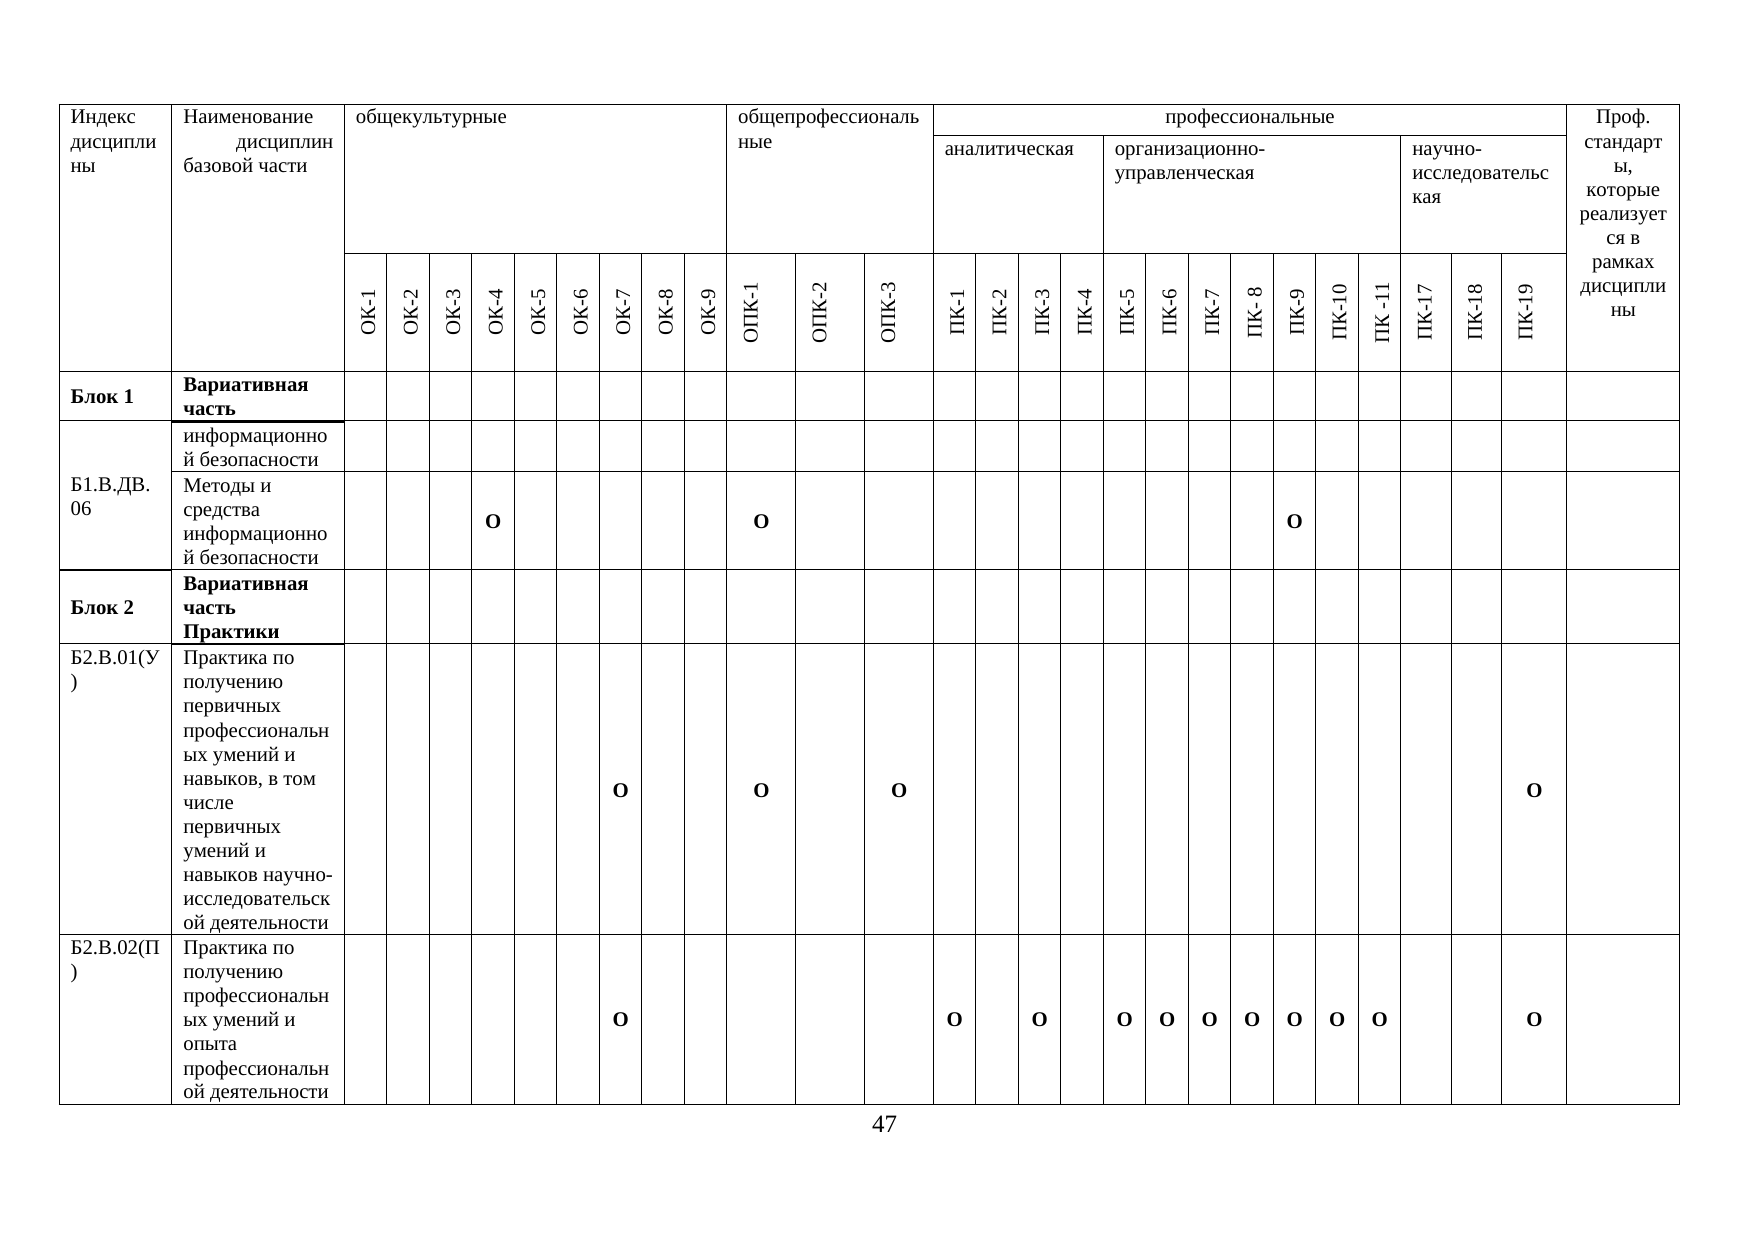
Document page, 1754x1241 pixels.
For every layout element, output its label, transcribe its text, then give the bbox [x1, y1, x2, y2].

table_cell О [472, 472, 514, 569]
table_cell [557, 421, 599, 471]
table_cell [796, 372, 864, 420]
table_cell Б2.В.01(У) [60, 644, 171, 934]
table_cell [1316, 570, 1358, 643]
table_cell Практика по получению первичных профессиональных умений и навыков, в том числе первичных умений и навыков научно-исследовательской деятельности [172, 645, 344, 934]
table_cell [685, 421, 726, 471]
table_cell [600, 421, 641, 471]
table_cell О [472, 421, 514, 471]
table_cell [1019, 570, 1060, 643]
table_cell [976, 472, 1018, 569]
table_cell [1567, 935, 1679, 1103]
table_header общепрофессиональные [727, 105, 933, 253]
table_cell [387, 472, 429, 569]
table_cell ОК-2 [387, 254, 429, 371]
table_cell [1061, 935, 1103, 1103]
table_cell [430, 472, 471, 569]
table_cell [1359, 570, 1400, 643]
table_cell [430, 421, 471, 471]
table_cell [387, 644, 429, 934]
table_cell [1231, 421, 1273, 471]
table_cell [642, 421, 684, 471]
table_cell [515, 421, 556, 471]
table_cell [472, 570, 514, 643]
table_cell [1061, 421, 1103, 471]
table_cell [1104, 421, 1145, 471]
table_cell [1359, 372, 1400, 420]
table_cell [642, 570, 684, 643]
table_cell [1061, 644, 1103, 934]
table_cell [387, 421, 429, 471]
table_cell [1316, 421, 1358, 471]
table_cell ПК- 8 [1231, 254, 1273, 371]
table_cell [1104, 372, 1145, 420]
table_cell ПК-4 [1061, 254, 1103, 371]
table_cell [1274, 644, 1315, 934]
table_cell [1316, 472, 1358, 569]
table_cell О [727, 421, 795, 471]
table_cell [430, 570, 471, 643]
table_cell [1452, 644, 1501, 934]
table_cell [1189, 472, 1230, 569]
table_cell ОК-6 [557, 254, 599, 371]
table_cell [865, 935, 933, 1103]
table_cell [557, 472, 599, 569]
table_cell [1274, 372, 1315, 420]
table_cell ПК-3 [1019, 254, 1060, 371]
table_cell [557, 372, 599, 420]
table_cell ПК-17 [1401, 254, 1451, 371]
table_cell [1189, 570, 1230, 643]
table_cell [1502, 472, 1566, 569]
table_cell [1452, 935, 1501, 1103]
table_cell [976, 570, 1018, 643]
table_cell [1104, 570, 1145, 643]
table_cell ПК-10 [1316, 254, 1358, 371]
table_cell [1019, 372, 1060, 420]
table_cell [1231, 570, 1273, 643]
table_cell [976, 372, 1018, 420]
table_cell О [1274, 472, 1315, 569]
table_cell [727, 372, 795, 420]
table_cell ПК-5 [1104, 254, 1145, 371]
table_cell [557, 570, 599, 643]
table_cell ОК-3 [430, 254, 471, 371]
table_cell ОПК-3 [865, 254, 933, 371]
table_cell Основы информационной безопасности [172, 423, 344, 471]
table_cell [1104, 472, 1145, 569]
table_cell [345, 935, 386, 1103]
table_cell [345, 421, 386, 471]
table_cell [1502, 421, 1566, 471]
table_cell О [1502, 644, 1566, 934]
table_header общекультурные [345, 105, 726, 253]
table_cell [1061, 472, 1103, 569]
table_cell [685, 644, 726, 934]
table_cell [1146, 570, 1188, 643]
table_cell [1316, 644, 1358, 934]
table_cell [1316, 372, 1358, 420]
table_cell О [1146, 935, 1188, 1103]
table_cell [1104, 644, 1145, 934]
table_cell [1452, 372, 1501, 420]
table_cell [1019, 421, 1060, 471]
table_cell [642, 472, 684, 569]
table_cell [727, 570, 795, 643]
table_cell [1452, 472, 1501, 569]
table_cell [934, 472, 975, 569]
table_cell ПК-18 [1452, 254, 1501, 371]
table_cell [1567, 372, 1679, 420]
table_cell [1061, 372, 1103, 420]
table_cell [865, 421, 933, 471]
table_cell [1567, 644, 1679, 934]
table_cell О [1359, 935, 1400, 1103]
table_cell [557, 644, 599, 934]
table_header Проф. стандарты, которые реализуется в рамках дисциплины [1567, 105, 1679, 371]
table_cell [387, 372, 429, 420]
table_cell [515, 935, 556, 1103]
table_cell ОПК-1 [727, 254, 795, 371]
table_cell ОК-7 [600, 254, 641, 371]
table_cell [1146, 372, 1188, 420]
table_cell [557, 935, 599, 1103]
table_cell О [727, 644, 795, 934]
table_cell Практика по получению профессиональных умений и опыта профессиональной деятельности [172, 935, 344, 1103]
table_cell [865, 570, 933, 643]
table_cell [600, 570, 641, 643]
table_cell [1359, 421, 1400, 471]
table_cell [1359, 644, 1400, 934]
table_cell [685, 472, 726, 569]
table_cell [1231, 472, 1273, 569]
table_cell [1401, 935, 1451, 1103]
table_cell [1189, 421, 1230, 471]
table_header Индекс дисциплины [60, 105, 171, 371]
table_cell Б2.В.02(П) [60, 935, 171, 1103]
table_cell [1452, 570, 1501, 643]
table_cell [430, 644, 471, 934]
table_cell О [1274, 421, 1315, 471]
table_cell О [934, 935, 975, 1103]
table_cell [865, 472, 933, 569]
table_cell Вариативная часть Практики [172, 570, 344, 643]
table_cell [345, 372, 386, 420]
table_cell [796, 644, 864, 934]
table_cell Б1.В.ДВ.06 [60, 421, 171, 569]
table_cell [685, 935, 726, 1103]
table_cell О [600, 935, 641, 1103]
table_cell [934, 421, 975, 471]
table_cell [1401, 472, 1451, 569]
table_cell [642, 644, 684, 934]
table_cell [934, 372, 975, 420]
table_cell [1146, 421, 1188, 471]
table_cell О [1189, 935, 1230, 1103]
table_cell Вариативная часть [172, 372, 344, 420]
table_cell [1189, 644, 1230, 934]
table_cell [642, 935, 684, 1103]
table_cell [1452, 421, 1501, 471]
table_cell ОК-1 [345, 254, 386, 371]
table_cell [1502, 570, 1566, 643]
table_cell [934, 570, 975, 643]
table_cell [1567, 570, 1679, 643]
table_cell О [1316, 935, 1358, 1103]
table_cell [1231, 644, 1273, 934]
table_cell [387, 570, 429, 643]
table_cell [796, 472, 864, 569]
table_cell [600, 472, 641, 569]
table_cell О [1104, 935, 1145, 1103]
table_cell [345, 644, 386, 934]
table_cell [976, 421, 1018, 471]
table_cell [515, 472, 556, 569]
table_cell [1401, 421, 1451, 471]
table_cell ПК-1 [934, 254, 975, 371]
table_cell О [865, 644, 933, 934]
table_cell [1502, 372, 1566, 420]
table_cell ОК-5 [515, 254, 556, 371]
table_cell О [1231, 935, 1273, 1103]
table_cell О [1274, 935, 1315, 1103]
table_cell О [1502, 935, 1566, 1103]
table_cell [430, 372, 471, 420]
table_cell [796, 570, 864, 643]
table_cell [1061, 570, 1103, 643]
table_cell [1567, 472, 1679, 569]
table_cell [1019, 644, 1060, 934]
table_cell [685, 570, 726, 643]
table_cell ОК-8 [642, 254, 684, 371]
table_cell ПК-7 [1189, 254, 1230, 371]
table_cell ПК -11 [1359, 254, 1400, 371]
table_cell [472, 372, 514, 420]
table_cell ОПК-2 [796, 254, 864, 371]
table_cell [796, 935, 864, 1103]
table_cell [1401, 644, 1451, 934]
table_cell ПК-6 [1146, 254, 1188, 371]
table_header Наименование дисциплин базовой части [172, 105, 344, 371]
table_cell [345, 472, 386, 569]
table_cell О [727, 472, 795, 569]
table_cell [642, 372, 684, 420]
table_cell [1231, 372, 1273, 420]
table_cell ПК-2 [976, 254, 1018, 371]
table_cell [1146, 472, 1188, 569]
table_cell [1567, 421, 1679, 471]
table_cell аналитическая [934, 136, 1103, 253]
table_cell [976, 935, 1018, 1103]
table_cell [934, 644, 975, 934]
table_cell ОК-4 [472, 254, 514, 371]
table_cell [430, 935, 471, 1103]
table_cell ПК-19 [1502, 254, 1566, 371]
table_cell [472, 935, 514, 1103]
table_cell Блок 1 [60, 372, 171, 420]
table_cell [472, 644, 514, 934]
table_cell [345, 570, 386, 643]
table_cell [600, 372, 641, 420]
table_cell О [1019, 935, 1060, 1103]
table_cell Блок 2 [60, 571, 171, 643]
table_cell [685, 372, 726, 420]
table_cell [515, 372, 556, 420]
table_cell организационно-управленческая [1104, 136, 1400, 253]
table_cell [865, 372, 933, 420]
table_cell [1401, 372, 1451, 420]
table_cell [515, 570, 556, 643]
table_cell научно-исследовательская [1401, 136, 1566, 253]
table_cell [1401, 570, 1451, 643]
table_cell ОК-9 [685, 254, 726, 371]
table_cell [1189, 372, 1230, 420]
table_header профессиональные [934, 105, 1566, 135]
table_cell [1019, 472, 1060, 569]
table_cell ПК-9 [1274, 254, 1315, 371]
table_cell О [600, 644, 641, 934]
table_cell [387, 935, 429, 1103]
table_cell [1146, 644, 1188, 934]
table_cell [727, 935, 795, 1103]
table_cell [796, 421, 864, 471]
table_cell [515, 644, 556, 934]
table_cell Методы и средства информационной безопасности [172, 472, 344, 569]
table_cell [1359, 472, 1400, 569]
table_cell [1274, 570, 1315, 643]
table_cell [976, 644, 1018, 934]
